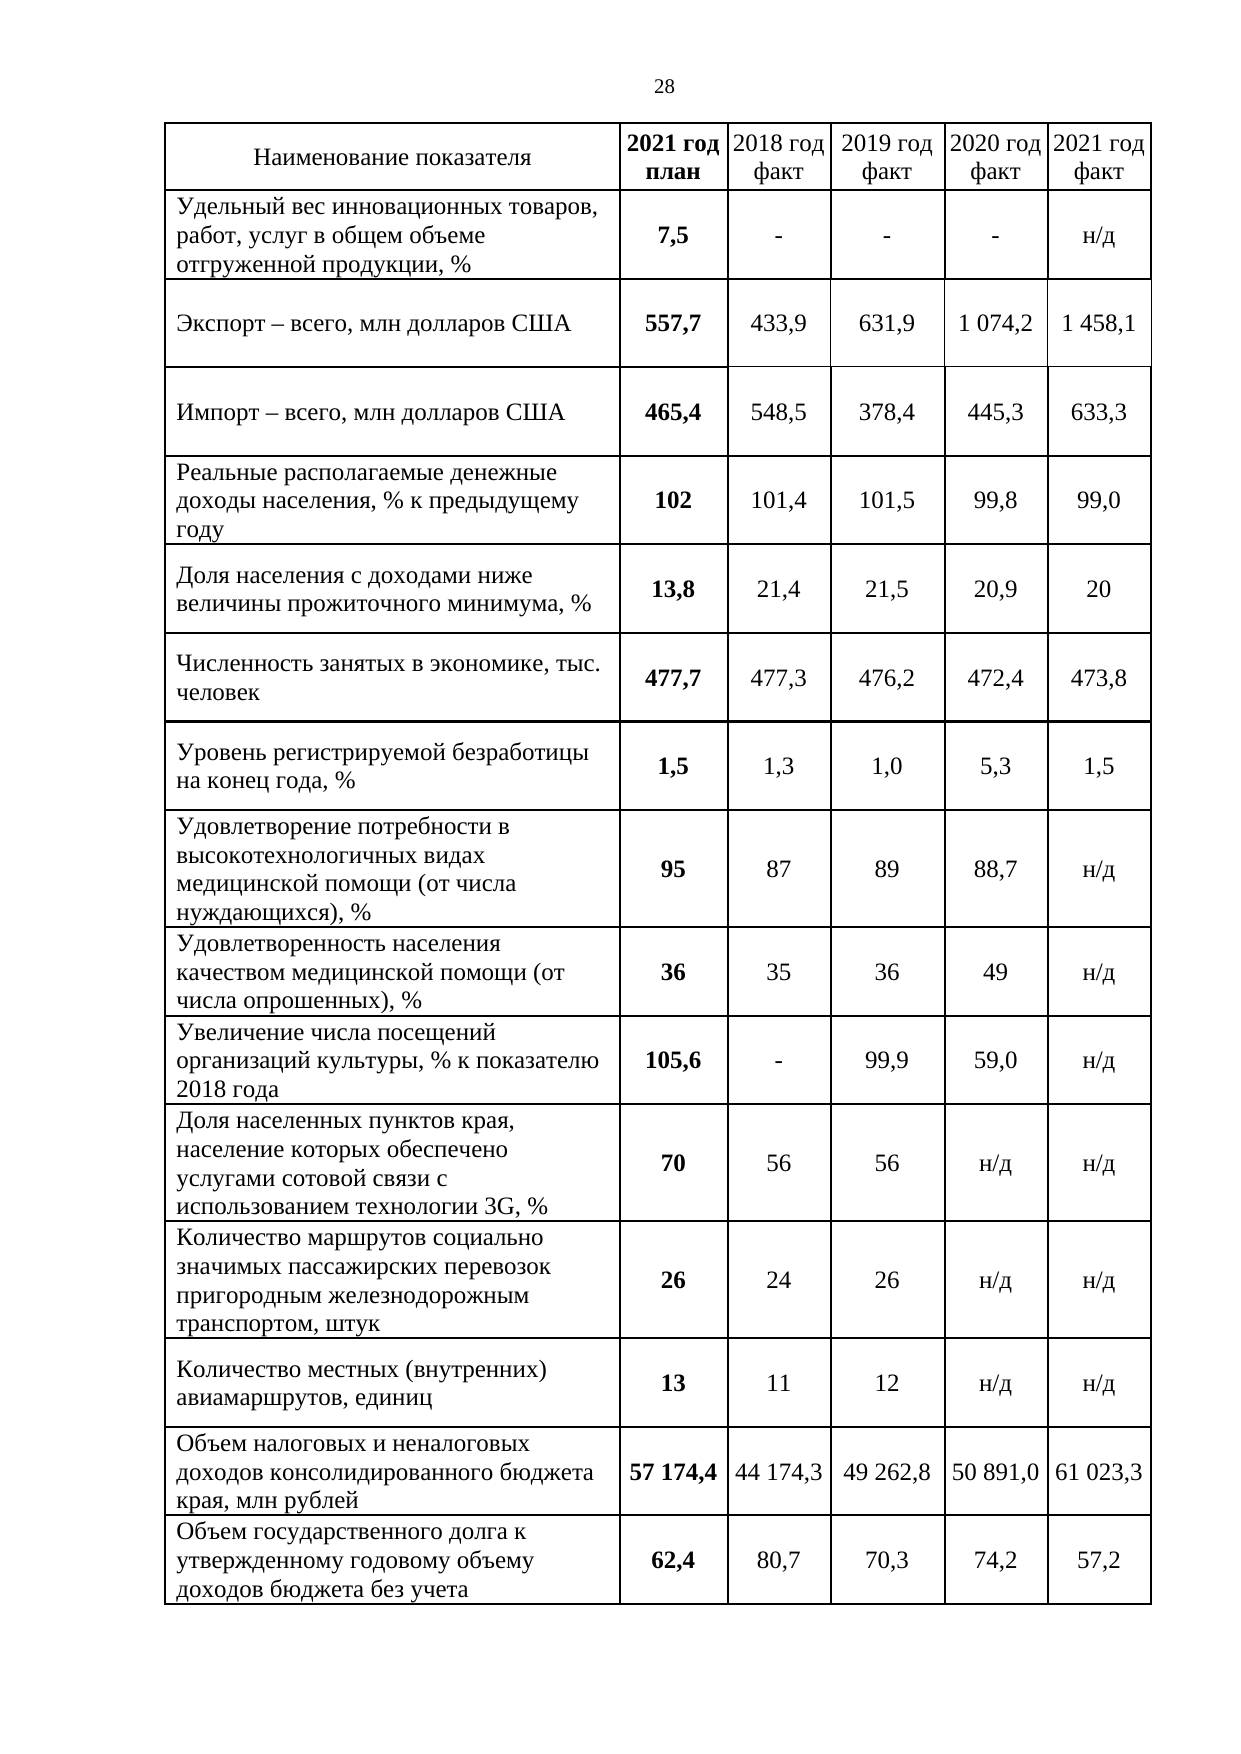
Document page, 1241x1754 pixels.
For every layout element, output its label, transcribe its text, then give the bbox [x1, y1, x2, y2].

table_cell 57 174,4 [621, 1428, 727, 1514]
table_cell - [946, 191, 1047, 278]
table_cell 548,5 [729, 367, 830, 455]
table_cell 89 [832, 811, 944, 926]
table_cell н/д [946, 1222, 1047, 1337]
table_cell 631,9 [831, 280, 944, 366]
table_header 2018 год факт [729, 124, 830, 189]
table_cell Импорт – всего, млн долларов США [166, 368, 619, 455]
table_cell Доля населенных пунктов края, население которых обеспечено услугами сотовой связи с использованием технологии 3G, % [166, 1105, 619, 1220]
table_cell н/д [946, 1339, 1047, 1426]
table_header 2021 год план [621, 124, 727, 189]
table_cell 101,5 [832, 457, 944, 543]
table_cell 99,0 [1049, 457, 1150, 543]
table_cell Количество маршрутов социально значимых пассажирских перевозок пригородным железнодорожным транспортом, штук [166, 1222, 619, 1337]
table_cell Удельный вес инновационных товаров, работ, услуг в общем объеме отгруженной продукции, % [166, 191, 619, 278]
table_cell 70 [621, 1105, 727, 1220]
table_cell Увеличение числа посещений организаций культуры, % к показателю 2018 года [166, 1017, 619, 1103]
table_cell 44 174,3 [729, 1428, 830, 1514]
table_cell Экспорт – всего, млн долларов США [166, 280, 619, 366]
table_cell 95 [621, 811, 727, 926]
table_cell н/д [1049, 928, 1150, 1014]
table_cell Удовлетворенность населения качеством медицинской помощи (от числа опрошенных), % [166, 928, 619, 1014]
table_cell 74,2 [946, 1516, 1047, 1603]
table_cell 433,9 [729, 280, 830, 366]
table_cell 20 [1049, 545, 1150, 632]
table_cell 7,5 [621, 191, 727, 278]
table_cell Количество местных (внутренних) авиамаршрутов, единиц [166, 1339, 619, 1426]
table_cell Доля населения с доходами ниже величины прожиточного минимума, % [166, 545, 619, 632]
table_cell 87 [729, 811, 830, 926]
table_cell 56 [729, 1105, 830, 1220]
table_cell 61 023,3 [1049, 1428, 1150, 1514]
table_cell 105,6 [621, 1017, 727, 1103]
table_cell 1,3 [729, 723, 830, 809]
table_cell н/д [1049, 1222, 1150, 1337]
table_cell Уровень регистрируемой безработицы на конец года, % [166, 723, 619, 809]
table_cell 465,4 [621, 368, 727, 455]
table_cell 99,8 [946, 457, 1047, 543]
table_cell н/д [1049, 1105, 1150, 1220]
table_cell 1 074,2 [945, 280, 1047, 366]
table_header Наименование показателя [166, 124, 619, 189]
table_header 2020 год факт [946, 124, 1047, 189]
table_cell н/д [946, 1105, 1047, 1220]
table_cell - [832, 191, 944, 278]
table_cell 633,3 [1049, 367, 1150, 455]
table_cell 445,3 [946, 367, 1047, 455]
table_cell Численность занятых в экономике, тыс. человек [166, 634, 619, 720]
table_cell 477,3 [729, 634, 830, 720]
table_cell 49 [946, 928, 1047, 1014]
table_cell н/д [1049, 1017, 1150, 1103]
table_cell 26 [832, 1222, 944, 1337]
table_header 2019 год факт [832, 124, 944, 189]
table_cell 36 [621, 928, 727, 1014]
table_cell 11 [729, 1339, 830, 1426]
table_cell Удовлетворение потребности в высокотехнологичных видах медицинской помощи (от числа нуждающихся), % [166, 811, 619, 926]
table_cell 557,7 [621, 280, 727, 366]
table_cell 1 458,1 [1048, 280, 1151, 366]
table_cell н/д [1049, 191, 1150, 278]
table_cell 1,5 [1049, 723, 1150, 809]
table_cell 13,8 [621, 545, 727, 632]
table_cell 101,4 [729, 457, 830, 543]
table_cell 35 [729, 928, 830, 1014]
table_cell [166, 1516, 619, 1603]
table_cell 49 262,8 [832, 1428, 944, 1514]
table_cell 473,8 [1049, 634, 1150, 720]
table_cell 1,5 [621, 723, 727, 809]
table_cell 1,0 [832, 723, 944, 809]
table_cell 5,3 [946, 723, 1047, 809]
table_cell 80,7 [729, 1516, 830, 1603]
table_cell 477,7 [621, 634, 727, 720]
table_cell 62,4 [621, 1516, 727, 1603]
table_cell н/д [1049, 811, 1150, 926]
table_header 2021 год факт [1049, 124, 1150, 189]
table_cell - [729, 191, 830, 278]
table_cell н/д [1049, 1339, 1150, 1426]
table_cell 59,0 [946, 1017, 1047, 1103]
table_cell 99,9 [832, 1017, 944, 1103]
table_cell - [729, 1017, 830, 1103]
table_cell 24 [729, 1222, 830, 1337]
table_cell 378,4 [832, 367, 944, 455]
table_cell 12 [832, 1339, 944, 1426]
table_cell 36 [832, 928, 944, 1014]
table_cell Реальные располагаемые денежные доходы населения, % к предыдущему году [166, 457, 619, 543]
table_cell 476,2 [832, 634, 944, 720]
table_cell 56 [832, 1105, 944, 1220]
table_cell 88,7 [946, 811, 1047, 926]
table_cell 13 [621, 1339, 727, 1426]
table_cell 26 [621, 1222, 727, 1337]
table_cell 70,3 [832, 1516, 944, 1603]
table_cell 472,4 [946, 634, 1047, 720]
table_cell 50 891,0 [946, 1428, 1047, 1514]
table_cell 21,4 [729, 545, 830, 632]
table_cell 57,2 [1049, 1516, 1150, 1603]
table_cell 20,9 [946, 545, 1047, 632]
table_cell 21,5 [832, 545, 944, 632]
table_cell Объем налоговых и неналоговых доходов консолидированного бюджета края, млн рублей [166, 1428, 619, 1514]
table_cell 102 [621, 457, 727, 543]
